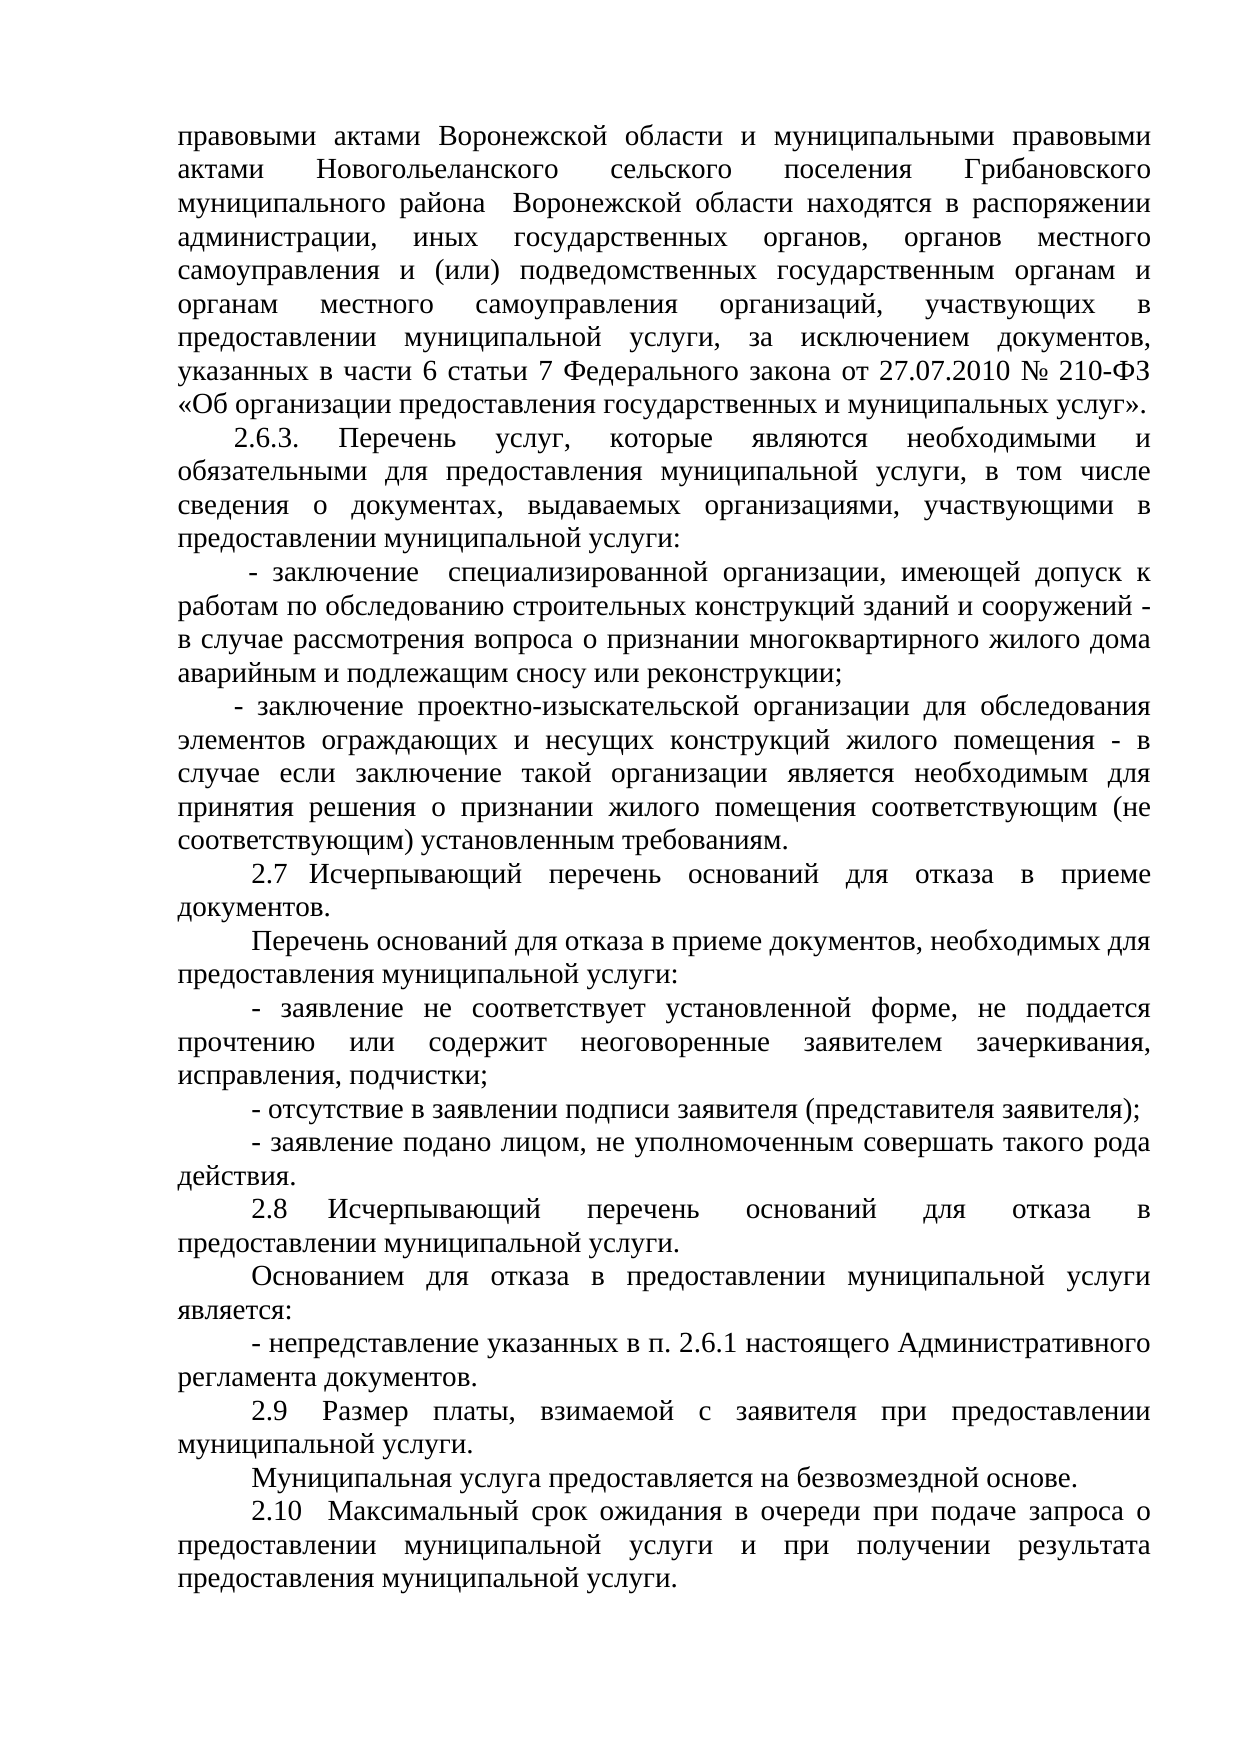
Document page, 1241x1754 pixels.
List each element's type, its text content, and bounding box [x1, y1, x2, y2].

text Основанием для отказа в предоставлении муниципальной услуги является: [177, 1258, 1152, 1326]
text - заявление не соответствует установленной форме, не поддается прочтению или содержит неоговоренные заявителем зачеркивания, исправления, подчистки; [177, 990, 1152, 1091]
text - заключение специализированной организации, имеющей допуск к работам по обследованию строительных конструкций зданий и сооружений - в случае рассмотрения вопроса о признании многоквартирного жилого дома аварийным и подлежащим сносу или реконструкции; [177, 554, 1152, 688]
text - отсутствие в заявлении подписи заявителя (представителя заявителя); [177, 1091, 1152, 1124]
list Исчерпывающий перечень оснований для отказа в приеме документов. [177, 856, 1152, 923]
list Размер платы, взимаемой с заявителя при предоставлении муниципальной услуги. [177, 1393, 1152, 1460]
text Перечень оснований для отказа в приеме документов, необходимых для предоставления муниципальной услуги: [177, 923, 1152, 990]
list Максимальный срок ожидания в очереди при подаче запроса о предоставлении муниципальной услуги и при получении результата предоставления муниципальной услуги. [177, 1493, 1152, 1594]
text - заключение проектно-изыскательской организации для обследования элементов ограждающих и несущих конструкций жилого помещения - в случае если заключение такой организации является необходимым для принятия решения о признании жилого помещения соответствующим (не соответствующим) установленным требованиям. [177, 688, 1152, 856]
text - заявление подано лицом, не уполномоченным совершать такого рода действия. [177, 1124, 1152, 1191]
list Исчерпывающий перечень оснований для отказа в предоставлении муниципальной услуги. [177, 1191, 1152, 1258]
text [177, 118, 1152, 420]
text - непредставление указанных в п. 2.6.1 настоящего Административного регламента документов. [177, 1326, 1152, 1393]
text 2.6.3. Перечень услуг, которые являются необходимыми и обязательными для предоставления муниципальной услуги, в том числе сведения о документах, выдаваемых организациями, участвующими в предоставлении муниципальной услуги: [177, 420, 1152, 554]
text Муниципальная услуга предоставляется на безвозмездной основе. [177, 1460, 1152, 1493]
